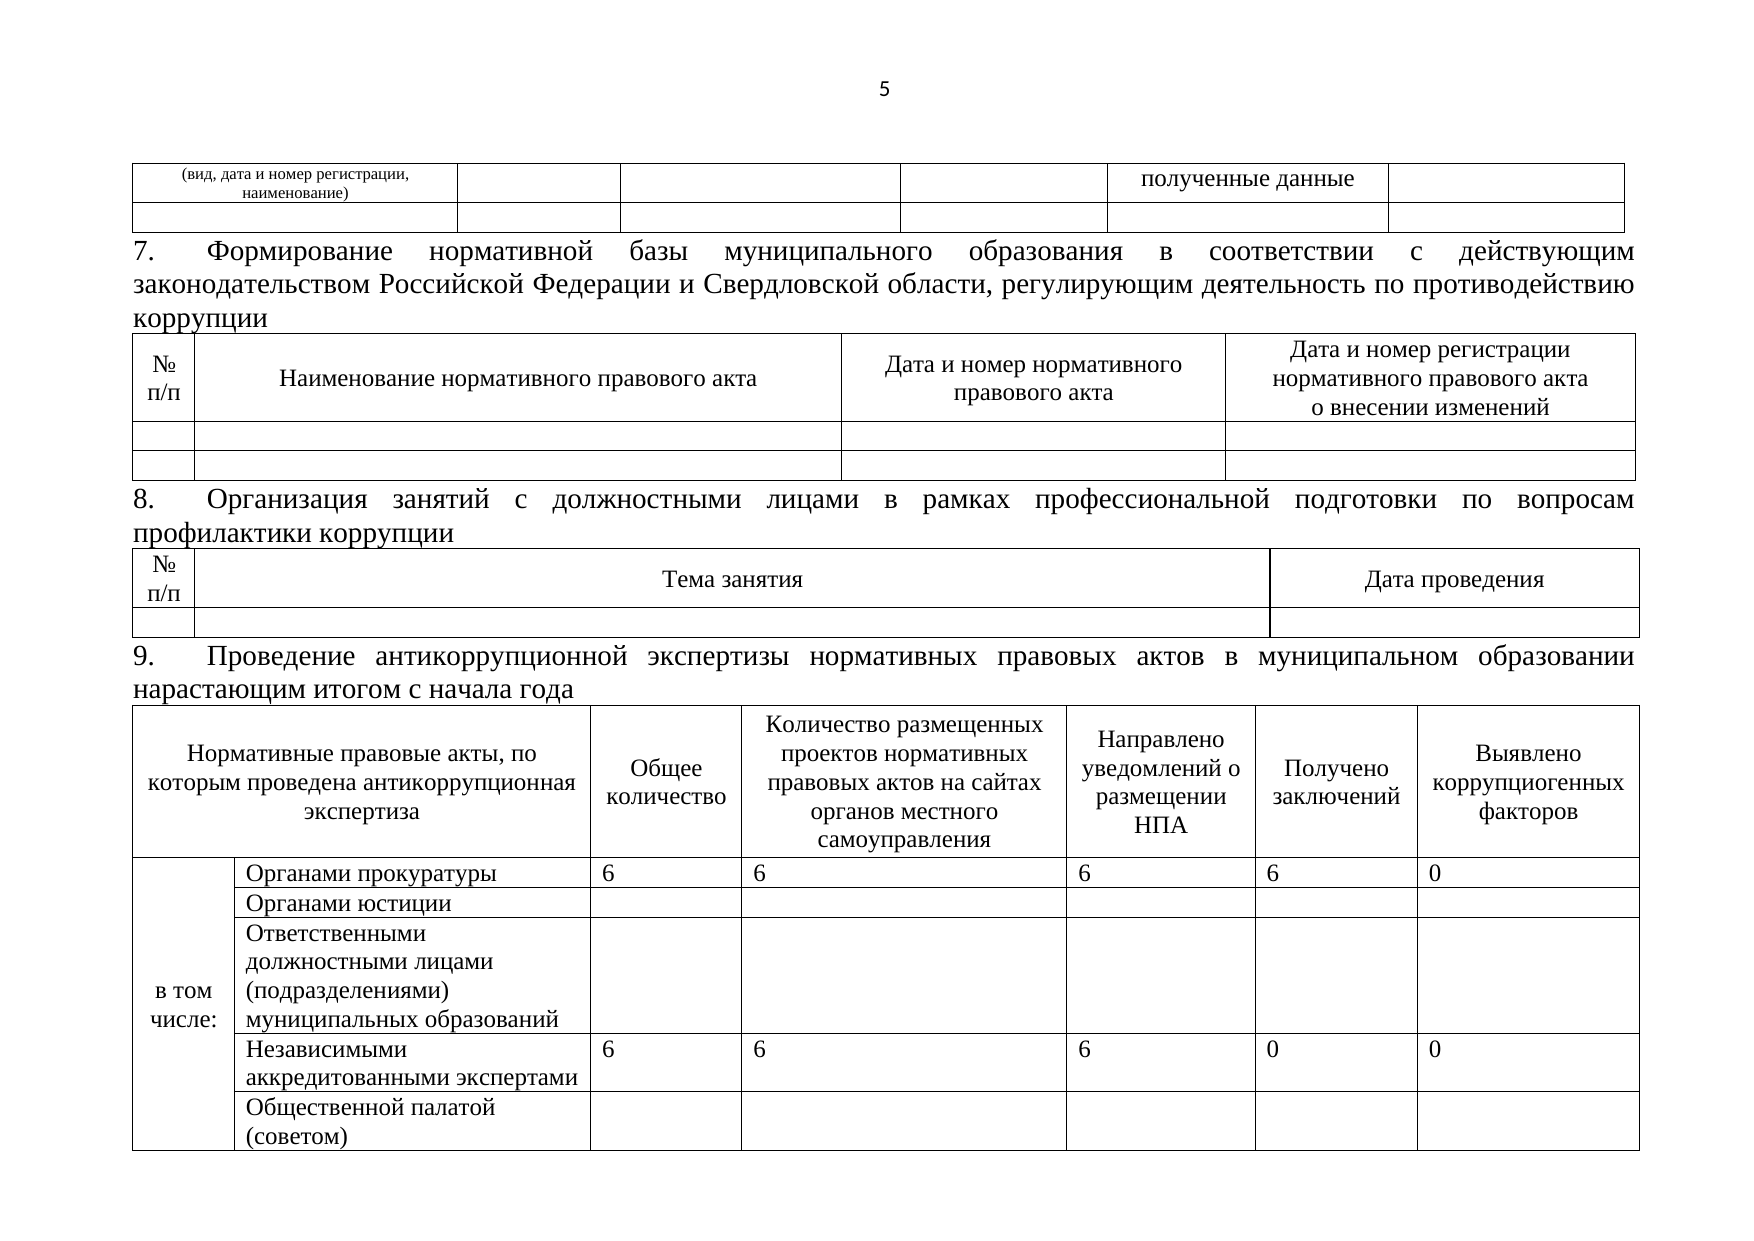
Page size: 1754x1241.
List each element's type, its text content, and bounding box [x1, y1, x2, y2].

table_cell Органами юстиции [235, 888, 590, 917]
table_cell 6 [1067, 1034, 1255, 1091]
table_cell [1418, 918, 1639, 1033]
table_cell [1418, 888, 1639, 917]
table_cell Независимыми аккредитованными экспертами [235, 1034, 590, 1091]
table_header Дата проведения [1271, 549, 1639, 607]
table_cell [901, 203, 1107, 232]
table_cell [842, 451, 1225, 480]
table_header Дата и номер нормативного правового акта [842, 334, 1225, 421]
table_cell 0 [1256, 1034, 1417, 1091]
table_cell [1256, 918, 1417, 1033]
table_cell [133, 451, 194, 480]
table_cell Органами прокуратуры [235, 858, 590, 887]
table_cell [133, 203, 457, 232]
table_cell [1067, 1092, 1255, 1150]
table_cell 6 [1256, 858, 1417, 887]
table_cell Ответственными должностными лицами (подразделениями) муниципальных образований [235, 918, 590, 1033]
table_header № п/п [133, 334, 194, 421]
table_cell [591, 918, 741, 1033]
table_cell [901, 164, 1107, 202]
table_cell [1418, 1092, 1639, 1150]
table_header Дата и номер регистрации нормативного правового акта о внесении изменений [1226, 334, 1635, 421]
table_cell в том числе: [133, 858, 234, 1150]
table_cell [842, 422, 1225, 450]
table_header Нормативные правовые акты, по которым проведена антикоррупционная экспертиза [133, 706, 590, 857]
table_cell [195, 608, 1269, 637]
table_cell [742, 1092, 1066, 1150]
table_cell [742, 918, 1066, 1033]
table_cell [1389, 203, 1624, 232]
table_cell 6 [591, 1034, 741, 1091]
table_cell [1256, 1092, 1417, 1150]
table_cell [742, 888, 1066, 917]
table_header Общее количество [591, 706, 741, 857]
table_cell [1067, 918, 1255, 1033]
table_header Количество размещенных проектов нормативных правовых актов на сайтах органов местного самоуправления [742, 706, 1066, 857]
table_cell [1067, 888, 1255, 917]
table_cell 0 [1418, 858, 1639, 887]
text 8. Организация занятий с должностными лицами в рамках профессиональной подготовки по вопросам профилактики коррупции [133, 481, 1636, 548]
table_header Выявлено коррупциогенных факторов [1418, 706, 1639, 857]
table_cell [1108, 203, 1388, 232]
table_cell [195, 451, 841, 480]
table_cell [1271, 608, 1639, 637]
table_cell Общественной палатой (советом) [235, 1092, 590, 1150]
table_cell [621, 164, 900, 202]
table_header Получено заключений [1256, 706, 1417, 857]
table_header Направлено уведомлений о размещении НПА [1067, 706, 1255, 857]
text 7. Формирование нормативной базы муниципального образования в соответствии с действующим законодательством Российской Федерации и Свердловской области, регулирующим деятельность по противодействию коррупции [133, 233, 1636, 333]
table_cell [621, 203, 900, 232]
table_cell [591, 1092, 741, 1150]
table_cell [133, 608, 194, 637]
table_cell 6 [742, 1034, 1066, 1091]
table_cell [1256, 888, 1417, 917]
table_cell 6 [742, 858, 1066, 887]
table_header № п/п [133, 549, 194, 607]
table_cell 0 [1418, 1034, 1639, 1091]
table_cell 6 [1067, 858, 1255, 887]
table_cell [133, 422, 194, 450]
table_cell [1226, 422, 1635, 450]
table_header Тема занятия [195, 549, 1269, 607]
table_header Наименование нормативного правового акта [195, 334, 841, 421]
text 9. Проведение антикоррупционной экспертизы нормативных правовых актов в муниципальном образовании нарастающим итогом с начала года [133, 638, 1636, 705]
table_cell [1226, 451, 1635, 480]
table_cell 6 [591, 858, 741, 887]
table_cell [591, 888, 741, 917]
table_cell [195, 422, 841, 450]
table_cell [458, 203, 620, 232]
